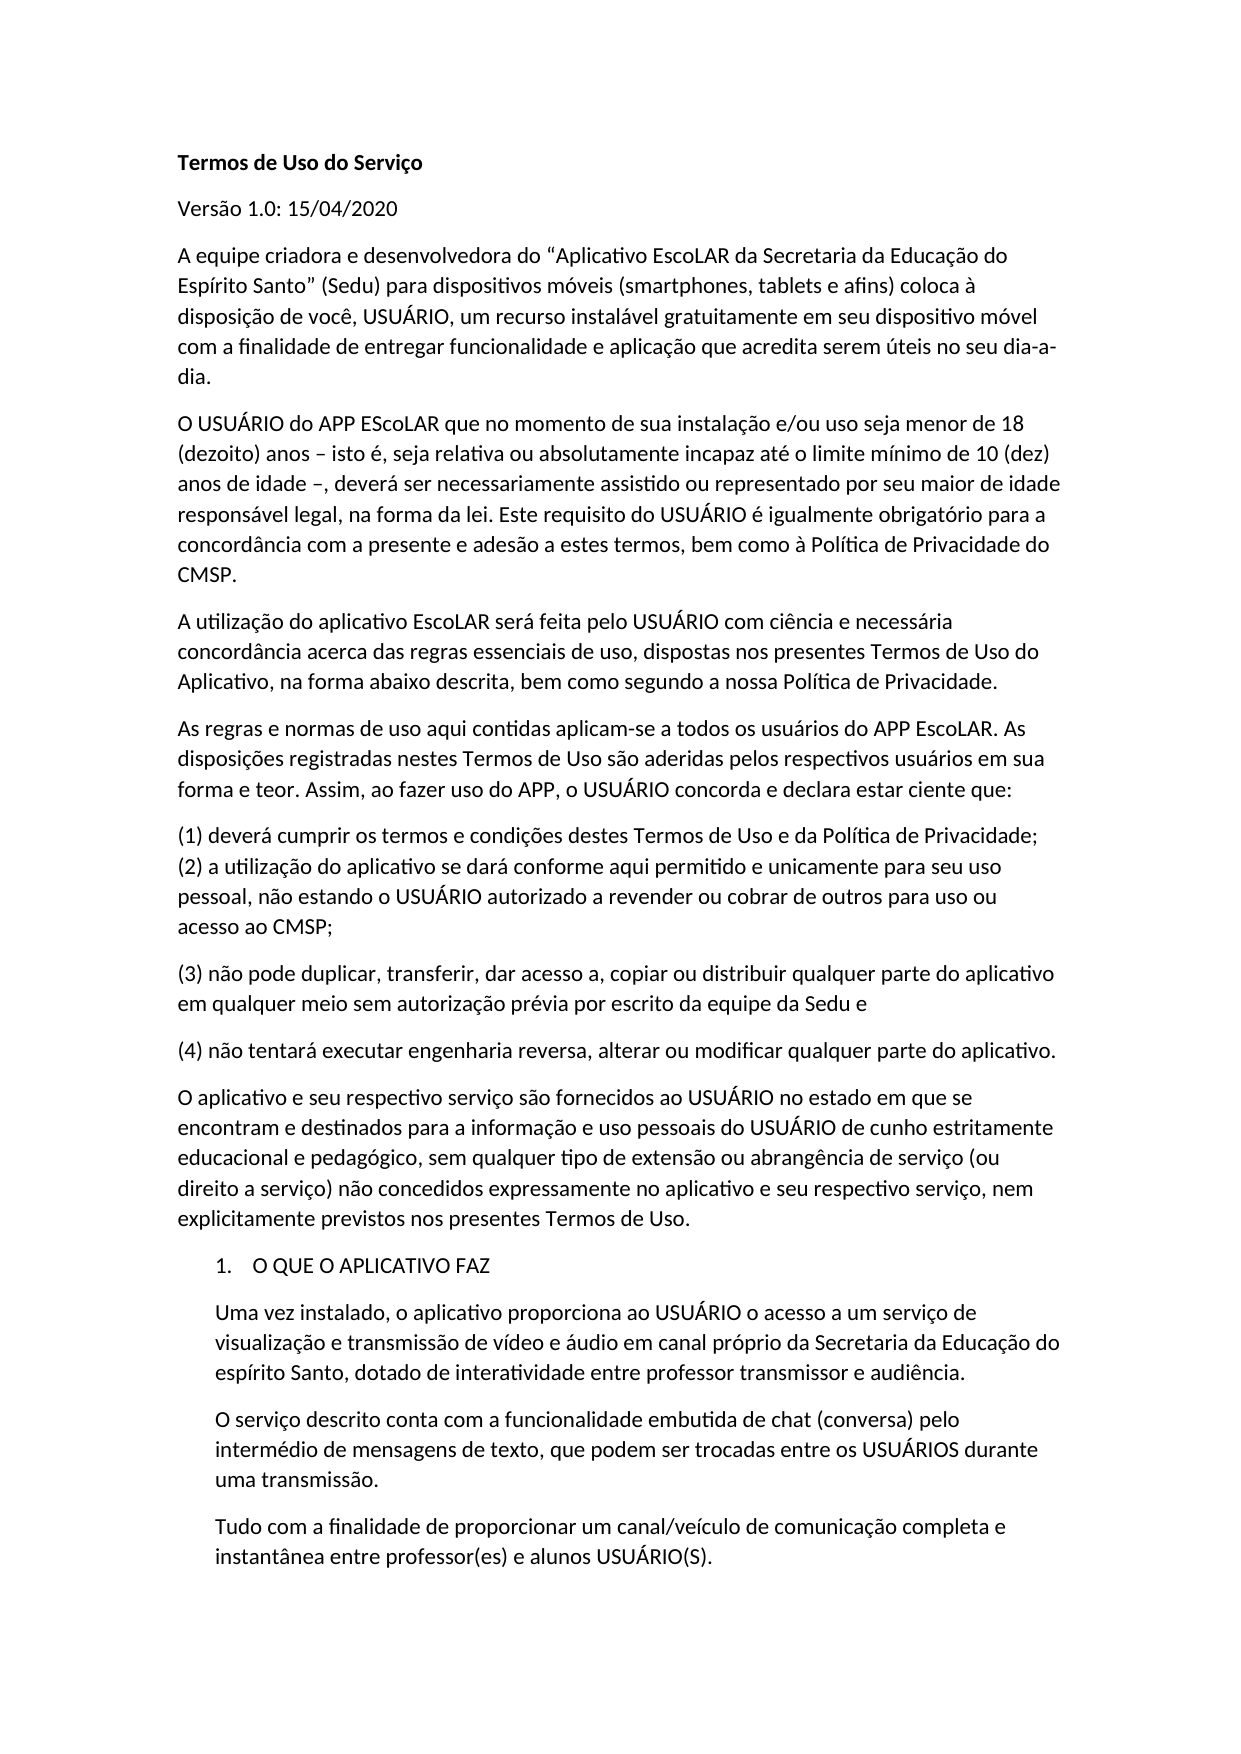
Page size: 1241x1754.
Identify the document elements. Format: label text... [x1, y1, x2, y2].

text O USUÁRIO do APP EScoLAR que no momento de sua instalação e/ou uso seja menor de 18 (dezoito) anos – isto é, seja relativa ou absolutamente incapaz até o limite mínimo de 10 (dez) anos de idade –, deverá ser necessariamente assistido ou representado por seu maior de idade responsável legal, na forma da lei. Este requisito do USUÁRIO é igualmente obrigatório para a concordância com a presente e adesão a estes termos, bem como à Política de Privacidade do CMSP. [177, 409, 1063, 588]
text (3) não pode duplicar, transferir, dar acesso a, copiar ou distribuir qualquer parte do aplicativo em qualquer meio sem autorização prévia por escrito da equipe da Sedu e [177, 959, 1063, 1017]
text A utilização do aplicativo EscoLAR será feita pelo USUÁRIO com ciência e necessária concordância acerca das regras essenciais de uso, dispostas nos presentes Termos de Uso do Aplicativo, na forma abaixo descrita, bem como segundo a nossa Política de Privacidade. [177, 607, 1063, 695]
text Termos de Uso do Serviço [177, 148, 1063, 176]
text (4) não tentará executar engenharia reversa, alterar ou modificar qualquer parte do aplicativo. [177, 1036, 1063, 1064]
text A equipe criadora e desenvolvedora do “Aplicativo EscoLAR da Secretaria da Educação do Espírito Santo” (Sedu) para dispositivos móveis (smartphones, tablets e afins) coloca à disposição de você, USUÁRIO, um recurso instalável gratuitamente em seu dispositivo móvel com a finalidade de entregar funcionalidade e aplicação que acredita serem úteis no seu dia-a-dia. [177, 241, 1063, 390]
text O aplicativo e seu respectivo serviço são fornecidos ao USUÁRIO no estado em que se encontram e destinados para a informação e uso pessoais do USUÁRIO de cunho estritamente educacional e pedagógico, sem qualquer tipo de extensão ou abrangência de serviço (ou direito a serviço) não concedidos expressamente no aplicativo e seu respectivo serviço, nem explicitamente previstos nos presentes Termos de Uso. [177, 1083, 1063, 1232]
text Versão 1.0: 15/04/2020 [177, 194, 1063, 222]
list O QUE O APLICATIVO FAZ [215, 1251, 1063, 1279]
text (1) deverá cumprir os termos e condições destes Termos de Uso e da Política de Privacidade; (2) a utilização do aplicativo se dará conforme aqui permitido e unicamente para seu uso pessoal, não estando o USUÁRIO autorizado a revender ou cobrar de outros para uso ou acesso ao CMSP; [177, 822, 1063, 940]
text Tudo com a finalidade de proporcionar um canal/veículo de comunicação completa e instantânea entre professor(es) e alunos USUÁRIO(S). [215, 1512, 1063, 1570]
text Uma vez instalado, o aplicativo proporciona ao USUÁRIO o acesso a um serviço de visualização e transmissão de vídeo e áudio em canal próprio da Secretaria da Educação do espírito Santo, dotado de interatividade entre professor transmissor e audiência. [215, 1298, 1063, 1386]
text O serviço descrito conta com a funcionalidade embutida de chat (conversa) pelo intermédio de mensagens de texto, que podem ser trocadas entre os USUÁRIOS durante uma transmissão. [215, 1405, 1063, 1493]
text As regras e normas de uso aqui contidas aplicam-se a todos os usuários do APP EscoLAR. As disposições registradas nestes Termos de Uso são aderidas pelos respectivos usuários em sua forma e teor. Assim, ao fazer uso do APP, o USUÁRIO concorda e declara estar ciente que: [177, 714, 1063, 803]
